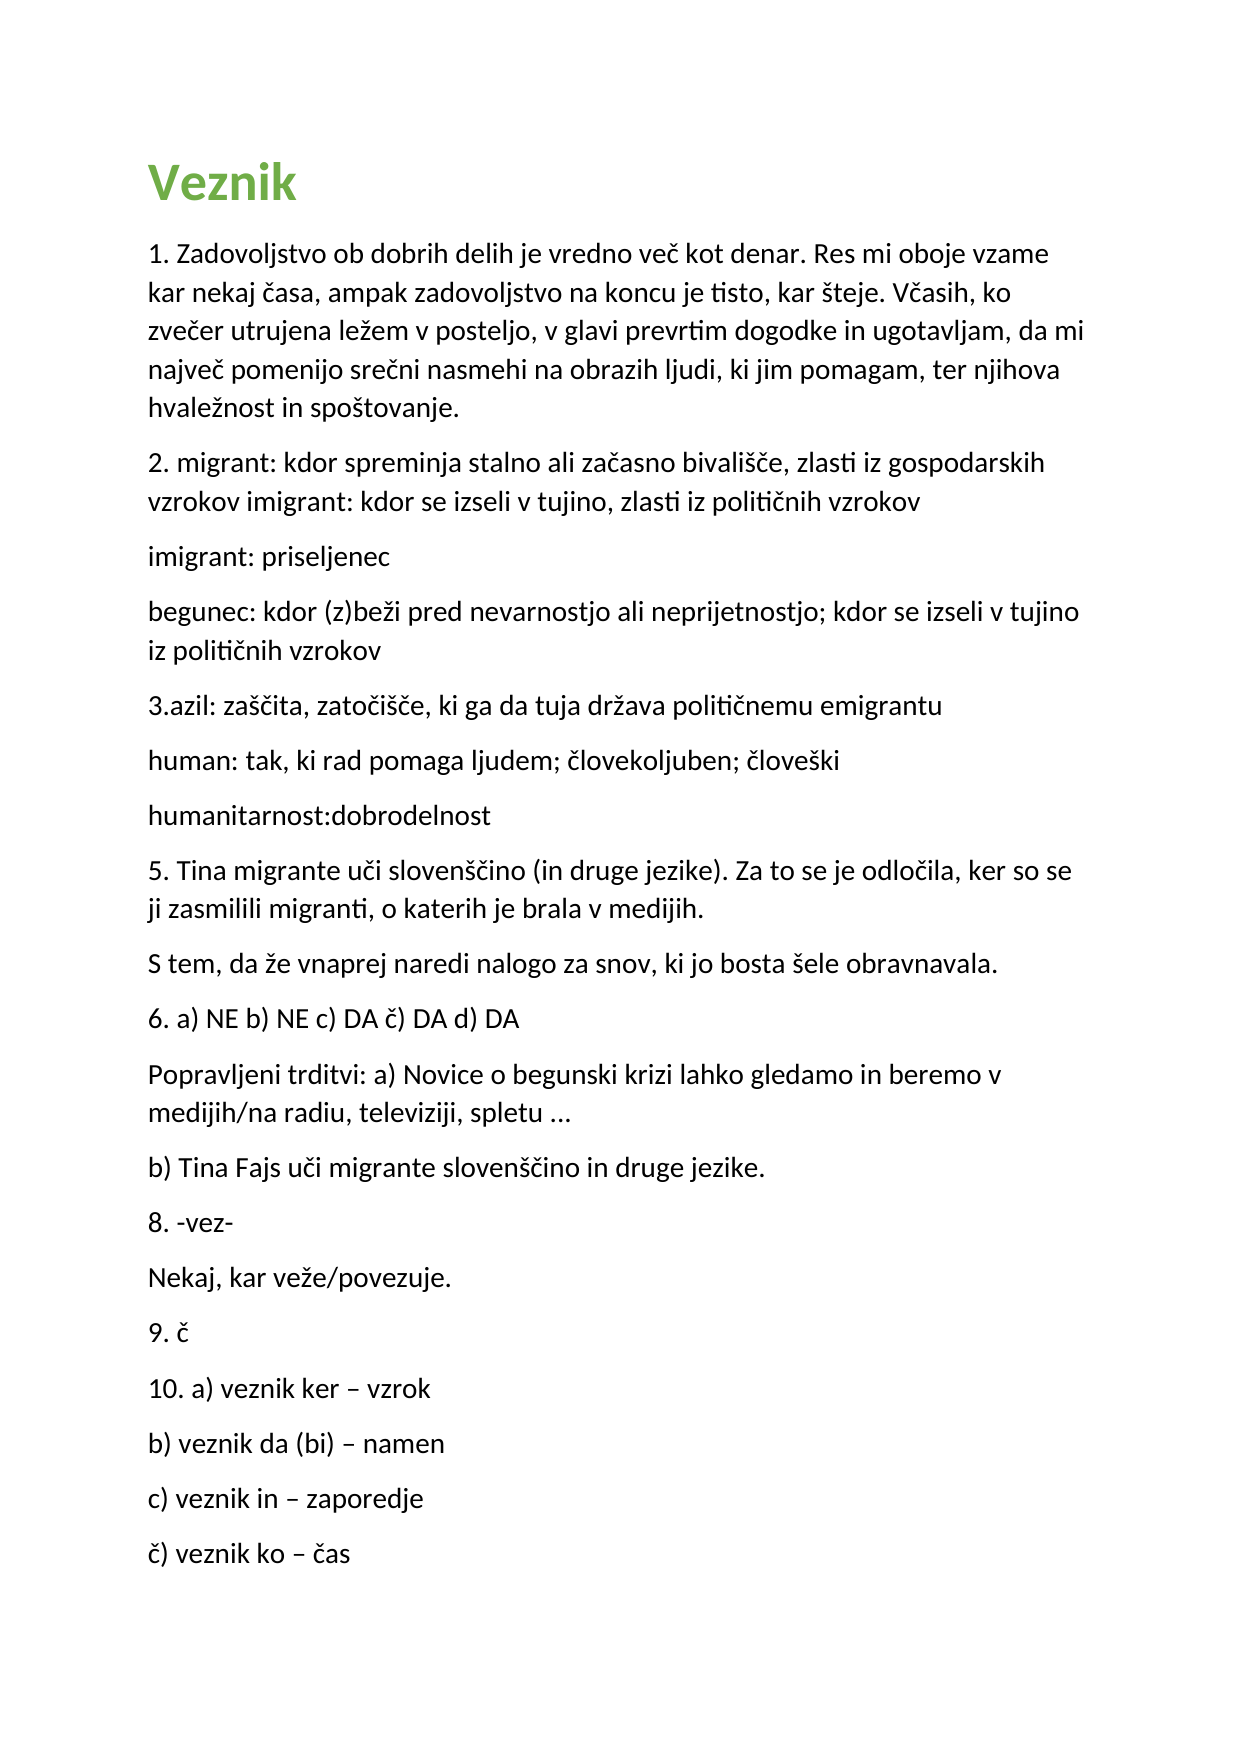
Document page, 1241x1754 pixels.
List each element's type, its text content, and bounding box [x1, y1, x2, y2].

text Nekaj, kar veže/povezuje. [148, 1259, 1093, 1295]
text 5. Tina migrante uči slovenščino (in druge jezike). Za to se je odločila, ker so se ji zasmilili migranti, o katerih je brala v medijih. [148, 852, 1093, 926]
text humanitarnost:dobrodelnost [148, 797, 1093, 832]
text Veznik [148, 148, 1093, 214]
text 1. Zadovoljstvo ob dobrih delih je vredno več kot denar. Res mi oboje vzame kar nekaj časa, ampak zadovoljstvo na koncu je tisto, kar šteje. Včasih, ko zvečer utrujena ležem v posteljo, v glavi prevrtim dogodke in ugotavljam, da mi največ pomenijo srečni nasmehi na obrazih ljudi, ki jim pomagam, ter njihova hvaležnost in spoštovanje. [148, 236, 1093, 425]
text b) veznik da (bi) – namen [148, 1425, 1093, 1460]
text begunec: kdor (z)beži pred nevarnostjo ali neprijetnostjo; kdor se izseli v tujino iz političnih vzrokov [148, 593, 1093, 667]
text Popravljeni trditvi: a) Novice o begunski krizi lahko gledamo in beremo v medijih/na radiu, televiziji, spletu ... [148, 1056, 1093, 1130]
text c) veznik in – zaporedje [148, 1480, 1093, 1516]
text human: tak, ki rad pomaga ljudem; človekoljuben; človeški [148, 742, 1093, 777]
text 6. a) NE b) NE c) DA č) DA d) DA [148, 1001, 1093, 1036]
text 2. migrant: kdor spreminja stalno ali začasno bivališče, zlasti iz gospodarskih vzrokov imigrant: kdor se izseli v tujino, zlasti iz političnih vzrokov [148, 444, 1093, 518]
text b) Tina Fajs uči migrante slovenščino in druge jezike. [148, 1149, 1093, 1185]
text S tem, da že vnaprej naredi nalogo za snov, ki jo bosta šele obravnavala. [148, 946, 1093, 981]
text č) veznik ko – čas [148, 1535, 1093, 1571]
text 9. č [148, 1314, 1093, 1350]
text 10. a) veznik ker – vzrok [148, 1370, 1093, 1405]
text imigrant: priseljenec [148, 538, 1093, 574]
text 3.azil: zaščita, zatočišče, ki ga da tuja država političnemu emigrantu [148, 687, 1093, 722]
text 8. -vez- [148, 1204, 1093, 1240]
